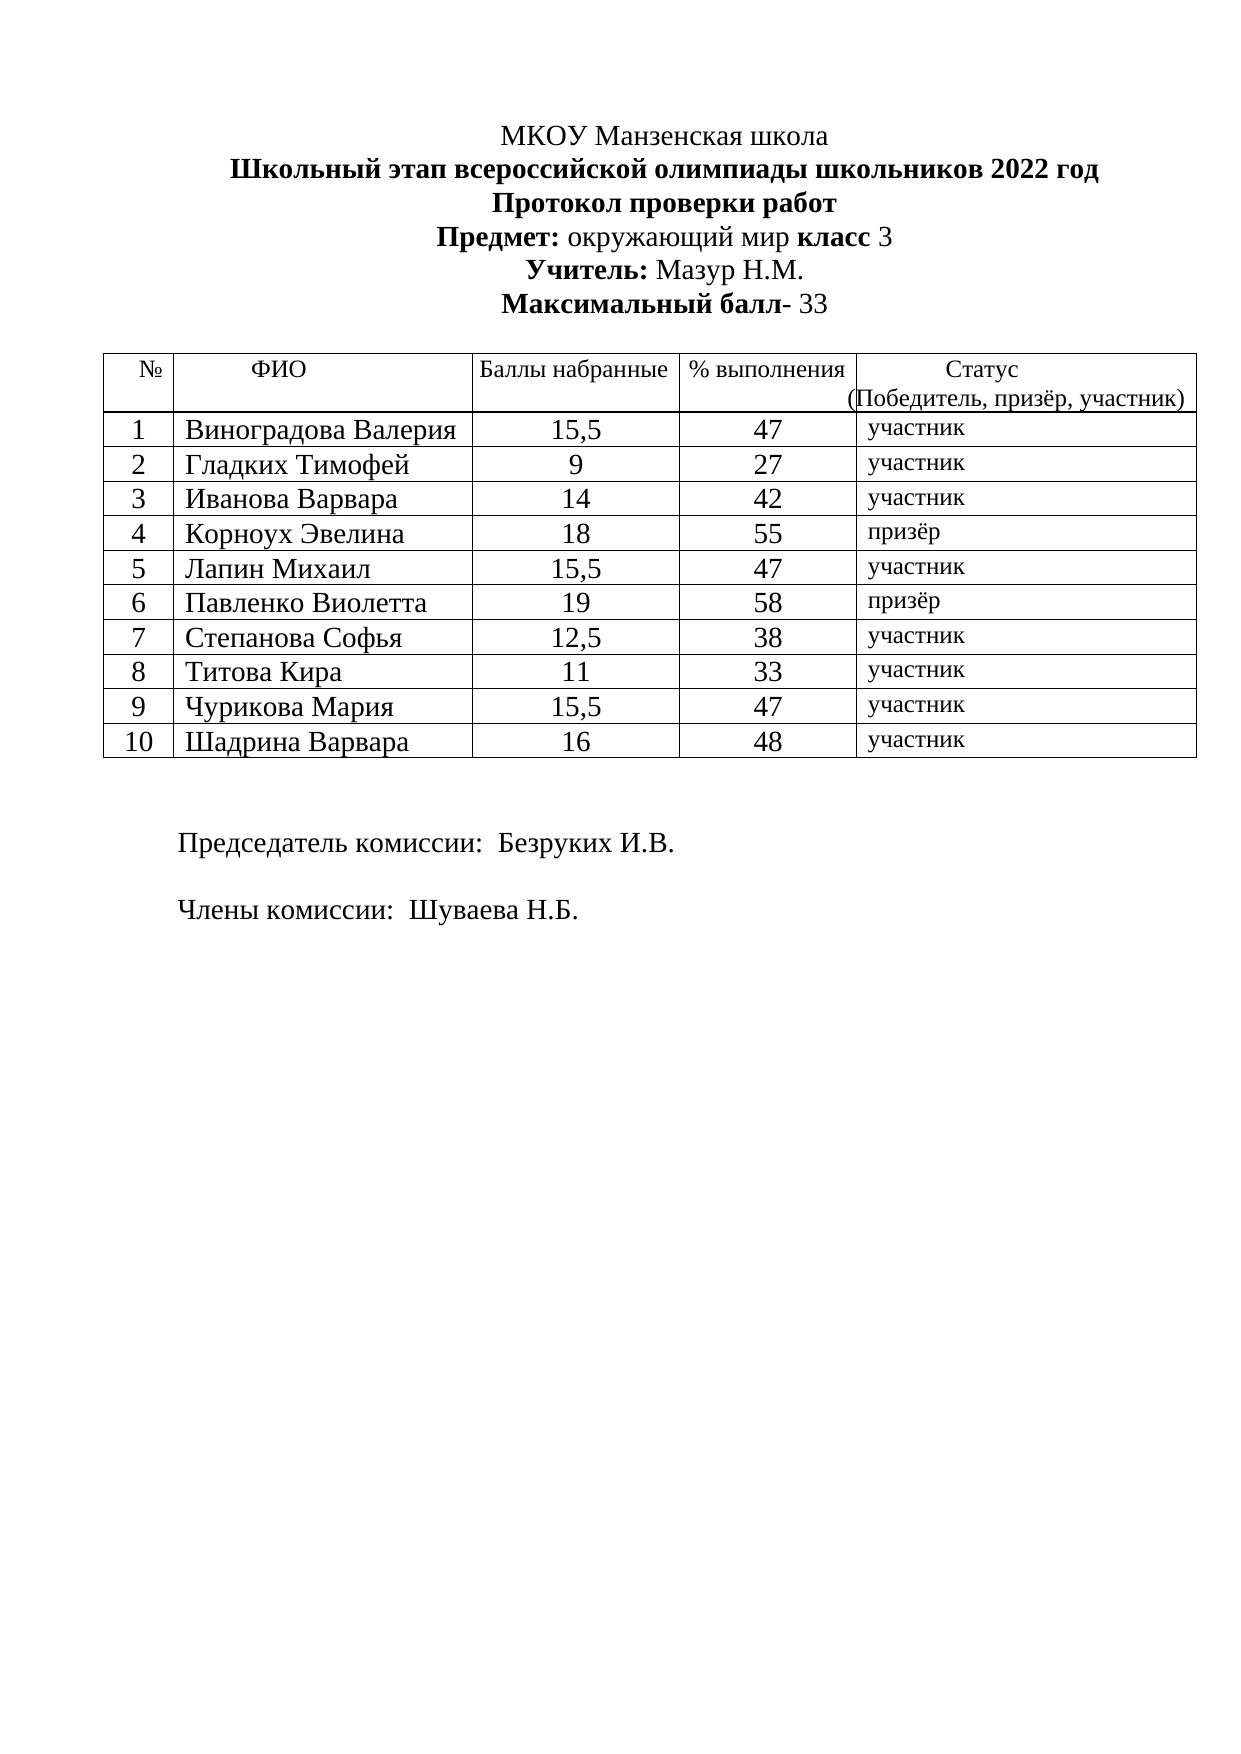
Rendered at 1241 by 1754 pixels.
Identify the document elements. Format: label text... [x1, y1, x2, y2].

table_cell призёр [857, 585, 1196, 619]
table_cell 5 [104, 551, 173, 584]
table_cell участник [857, 413, 1196, 446]
table_cell 47 [680, 413, 856, 446]
table_header Баллы набранные [473, 354, 679, 411]
table_cell 6 [104, 585, 173, 619]
table_cell 8 [104, 655, 173, 688]
table_cell Шадрина Варвара [174, 724, 472, 757]
table_cell Иванова Варвара [174, 482, 472, 515]
table_cell Лапин Михаил [174, 551, 472, 584]
table_cell 16 [473, 724, 679, 757]
table_cell призёр [857, 516, 1196, 550]
table_cell 58 [680, 585, 856, 619]
table_cell участник [857, 724, 1196, 757]
table_cell 33 [680, 655, 856, 688]
table_cell 48 [680, 724, 856, 757]
table_cell 27 [680, 447, 856, 481]
table_cell 47 [680, 689, 856, 723]
table_cell 4 [104, 516, 173, 550]
table_cell 15,5 [473, 689, 679, 723]
table_cell 47 [680, 551, 856, 584]
table_cell 11 [473, 655, 679, 688]
table_cell участник [857, 447, 1196, 481]
table_cell 10 [104, 724, 173, 757]
table_cell участник [857, 551, 1196, 584]
table_cell 3 [104, 482, 173, 515]
table_cell 15,5 [473, 413, 679, 446]
table_cell 12,5 [473, 620, 679, 653]
table_header Статус (Победитель, призёр, участник) [857, 354, 1196, 411]
table_cell Титова Кира [174, 655, 472, 688]
table_cell Корноух Эвелина [174, 516, 472, 550]
table_header ФИО [174, 354, 472, 411]
table_cell Гладких Тимофей [174, 447, 472, 481]
text Предмет: окружающий мир класс 3 [177, 219, 1152, 252]
table_cell 55 [680, 516, 856, 550]
table_cell участник [857, 620, 1196, 653]
table_cell участник [857, 655, 1196, 688]
table_cell 1 [104, 413, 173, 446]
table_header № [104, 354, 173, 411]
table_cell 9 [473, 447, 679, 481]
text Члены комиссии: Шуваева Н.Б. [177, 892, 1152, 926]
text Учитель: Мазур Н.М. [177, 252, 1152, 286]
table_cell участник [857, 689, 1196, 723]
table_cell 18 [473, 516, 679, 550]
table_cell Чурикова Мария [174, 689, 472, 723]
table_header % выполнения [680, 354, 856, 411]
table_cell Павленко Виолетта [174, 585, 472, 619]
text Максимальный балл- 33 [177, 286, 1152, 319]
table_cell 19 [473, 585, 679, 619]
table_cell 15,5 [473, 551, 679, 584]
table_cell 14 [473, 482, 679, 515]
table_cell 7 [104, 620, 173, 653]
text Школьный этап всероссийской олимпиады школьников 2022 год [177, 152, 1152, 185]
table_cell 2 [104, 447, 173, 481]
text МКОУ Манзенская школа [177, 118, 1152, 152]
table_cell 42 [680, 482, 856, 515]
table_cell участник [857, 482, 1196, 515]
table_cell Степанова Софья [174, 620, 472, 653]
text Протокол проверки работ [177, 185, 1152, 219]
table_cell 9 [104, 689, 173, 723]
table_cell 38 [680, 620, 856, 653]
text Председатель комиссии: Безруких И.В. [177, 825, 1152, 859]
table_cell Виноградова Валерия [174, 413, 472, 446]
